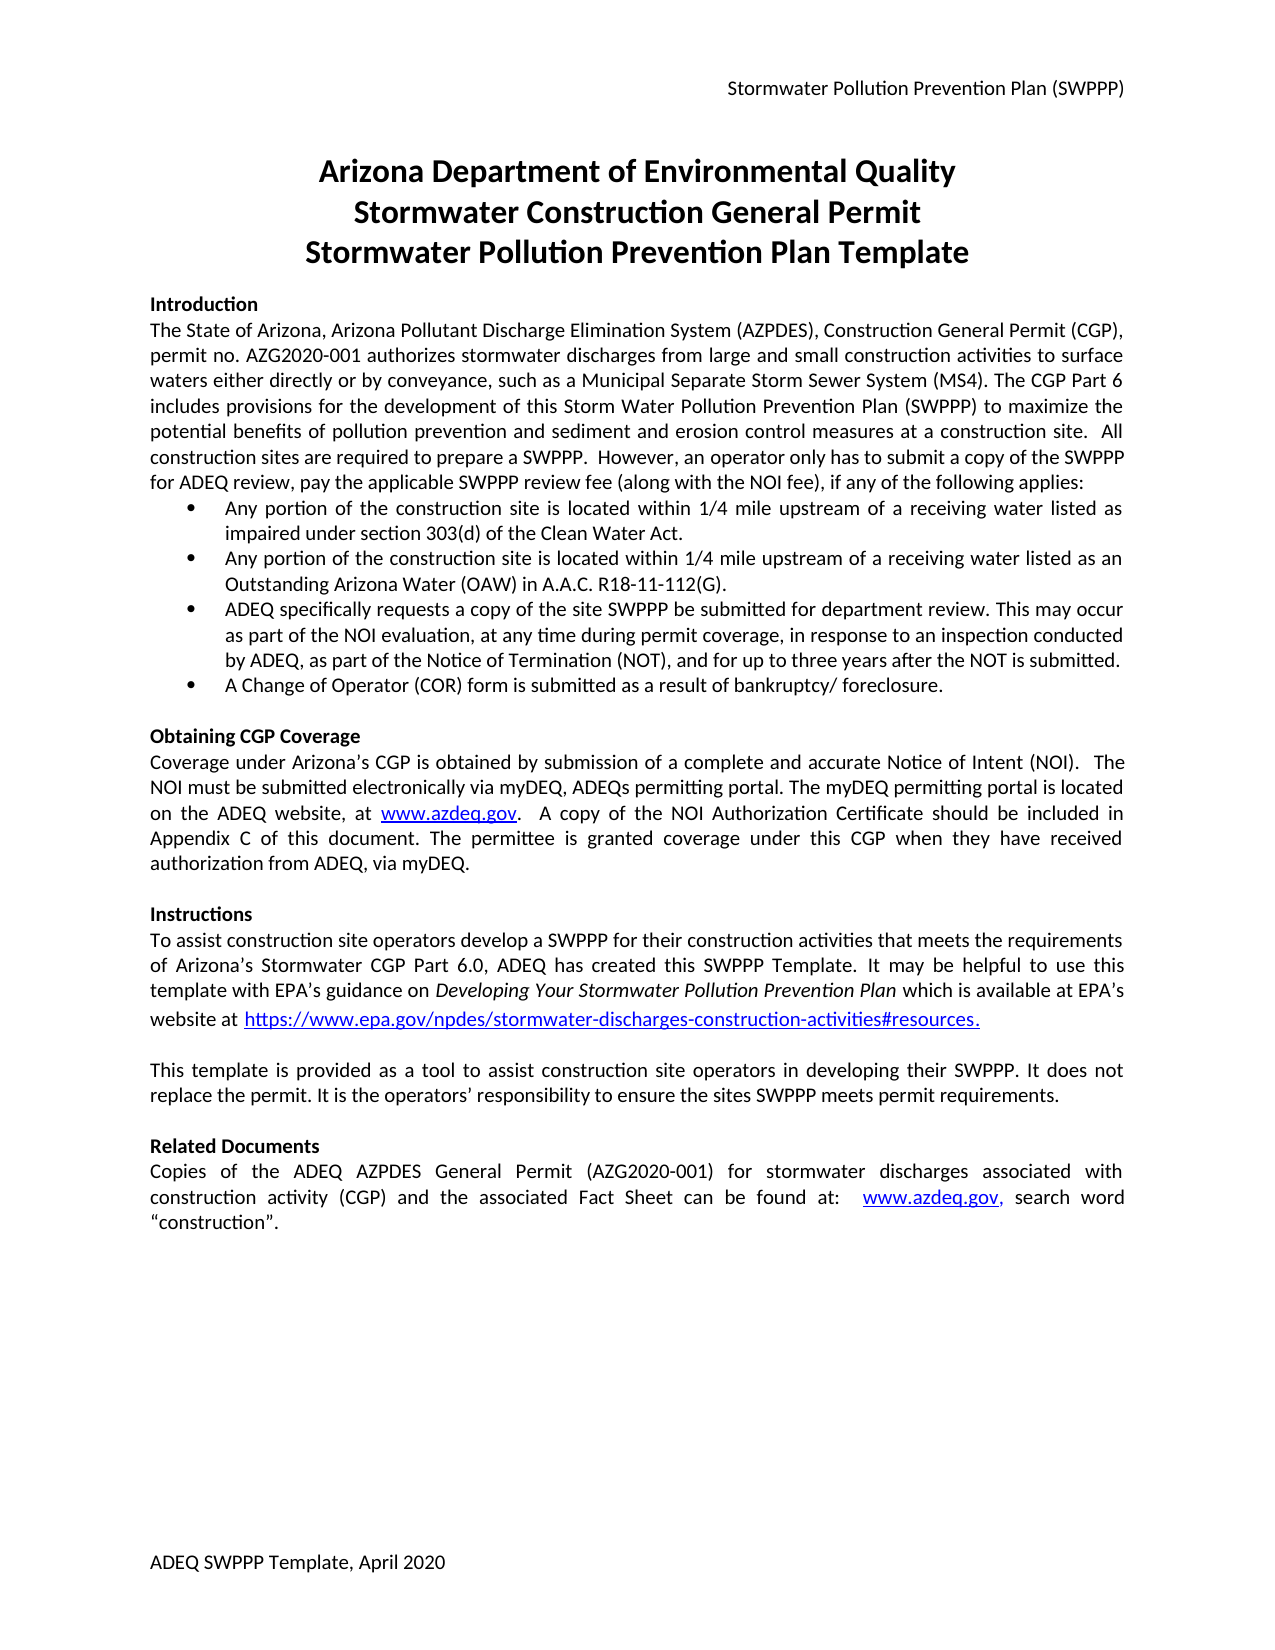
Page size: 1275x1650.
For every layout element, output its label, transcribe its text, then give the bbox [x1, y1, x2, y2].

text This template is provided as a tool to assist construction site operators in developing their SWPPP. It does not replace the permit. It is the operators’ responsibility to ensure the sites SWPPP meets permit requirements. [150, 1057, 1125, 1108]
list A Change of Operator (COR) form is submitted as a result of bankruptcy/ foreclosure. [187, 673, 1125, 698]
text Instructions [150, 901, 1125, 927]
text Copies of the ADEQ AZPDES General Permit (AZG2020-001) for stormwater discharges associated with construction activity (CGP) and the associated Fact Sheet can be found at: www.azdeq.gov, search word “construction”. [150, 1158, 1125, 1235]
text Stormwater Construction General Permit [150, 191, 1125, 231]
text Related Documents [150, 1133, 1125, 1158]
text Arizona Department of Environmental Quality [150, 150, 1125, 191]
text Stormwater Pollution Prevention Plan Template [150, 231, 1125, 272]
text Obtaining CGP Coverage [150, 723, 1125, 749]
list ADEQ specifically requests a copy of the site SWPPP be submitted for department review. This may occur as part of the NOI evaluation, at any time during permit coverage, in response to an inspection conducted by ADEQ, as part of the Notice of Termination (NOT), and for up to three years after the NOT is submitted. [187, 596, 1125, 673]
text To assist construction site operators develop a SWPPP for their construction activities that meets the requirements of Arizona’s Stormwater CGP Part 6.0, ADEQ has created this SWPPP Template. It may be helpful to use this template with EPA’s guidance on Developing Your Stormwater Pollution Prevention Plan which is available at EPA’s website at https://www.epa.gov/npdes/stormwater-discharges-construction-activities#resources. [150, 927, 1125, 1032]
list Any portion of the construction site is located within 1/4 mile upstream of a receiving water listed as impaired under section 303(d) of the Clean Water Act. [187, 495, 1125, 546]
list Introduction [150, 291, 1125, 317]
text Coverage under Arizona’s CGP is obtained by submission of a complete and accurate Notice of Intent (NOI). The NOI must be submitted electronically via myDEQ, ADEQs permitting portal. The myDEQ permitting portal is located on the ADEQ website, at www.azdeq.gov. A copy of the NOI Authorization Certificate should be included in Appendix C of this document. The permittee is granted coverage under this CGP when they have received authorization from ADEQ, via myDEQ. [150, 749, 1125, 876]
text The State of Arizona, Arizona Pollutant Discharge Elimination System (AZPDES), Construction General Permit (CGP), permit no. AZG2020-001 authorizes stormwater discharges from large and small construction activities to surface waters either directly or by conveyance, such as a Municipal Separate Storm Sewer System (MS4). The CGP Part 6 includes provisions for the development of this Storm Water Pollution Prevention Plan (SWPPP) to maximize the potential benefits of pollution prevention and sediment and erosion control measures at a construction site. All construction sites are required to prepare a SWPPP. However, an operator only has to submit a copy of the SWPPP for ADEQ review, pay the applicable SWPPP review fee (along with the NOI fee), if any of the following applies: [150, 317, 1125, 495]
list Any portion of the construction site is located within 1/4 mile upstream of a receiving water listed as an Outstanding Arizona Water (OAW) in A.A.C. R18-11-112(G). [187, 546, 1125, 596]
